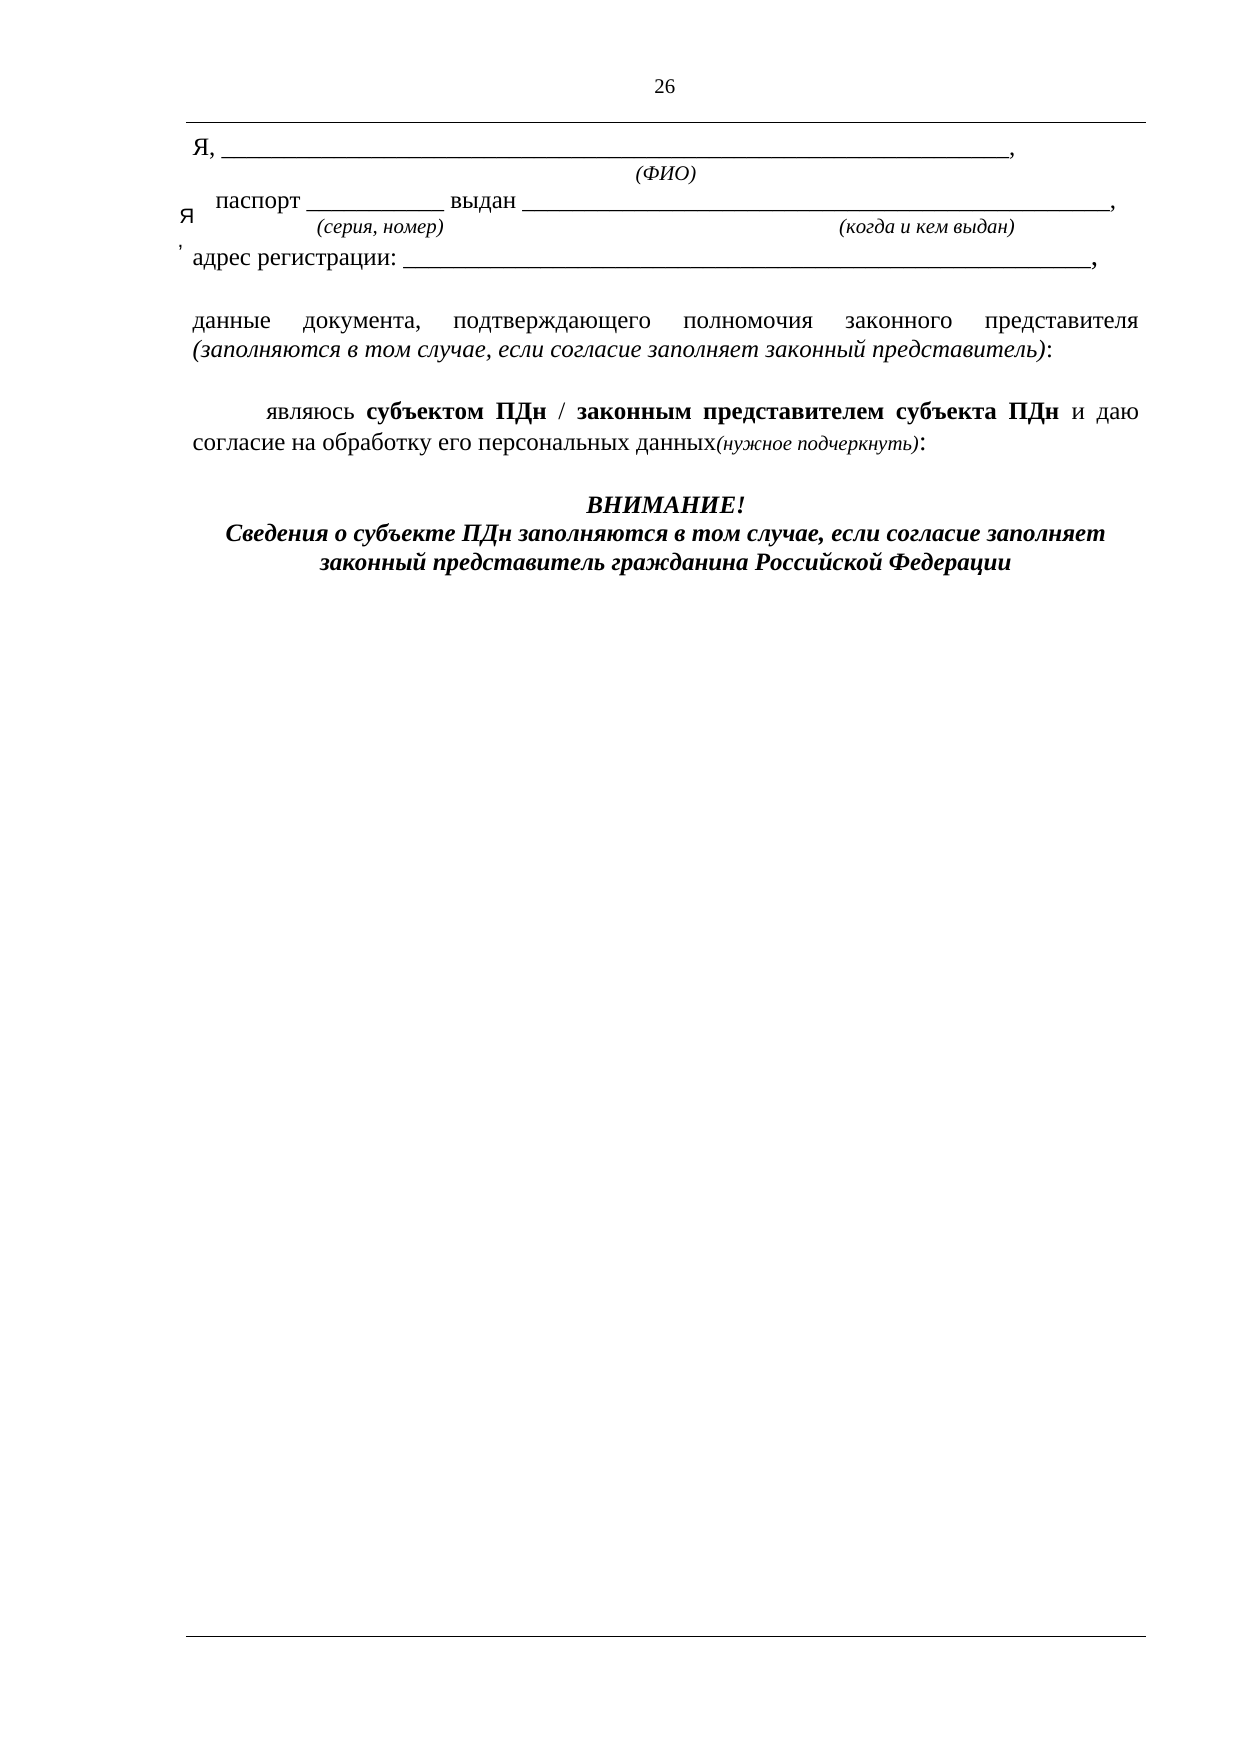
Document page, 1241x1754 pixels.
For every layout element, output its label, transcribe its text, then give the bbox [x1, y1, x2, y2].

table_cell Я, [171, 122, 186, 1636]
table_cell Я, _______________________________________________________________, (ФИО) паспорт ___________ выдан _______________________________________________, (серия, номер) (когда и кем выдан) адрес регистрации: _______________________________________________________, данные документа, подтверждающего полномочия законного представителя (заполняются в том случае, если согласие заполняет законный представитель): являюсь субъектом ПДн / законным представителем субъекта ПДн и даю согласие на обработку его персональных данных(нужное подчеркнуть): ВНИМАНИЕ! Сведения о субъекте ПДн заполняются в том случае, если согласие заполняет законный представитель гражданина Российской Федерации [186, 123, 1146, 1636]
